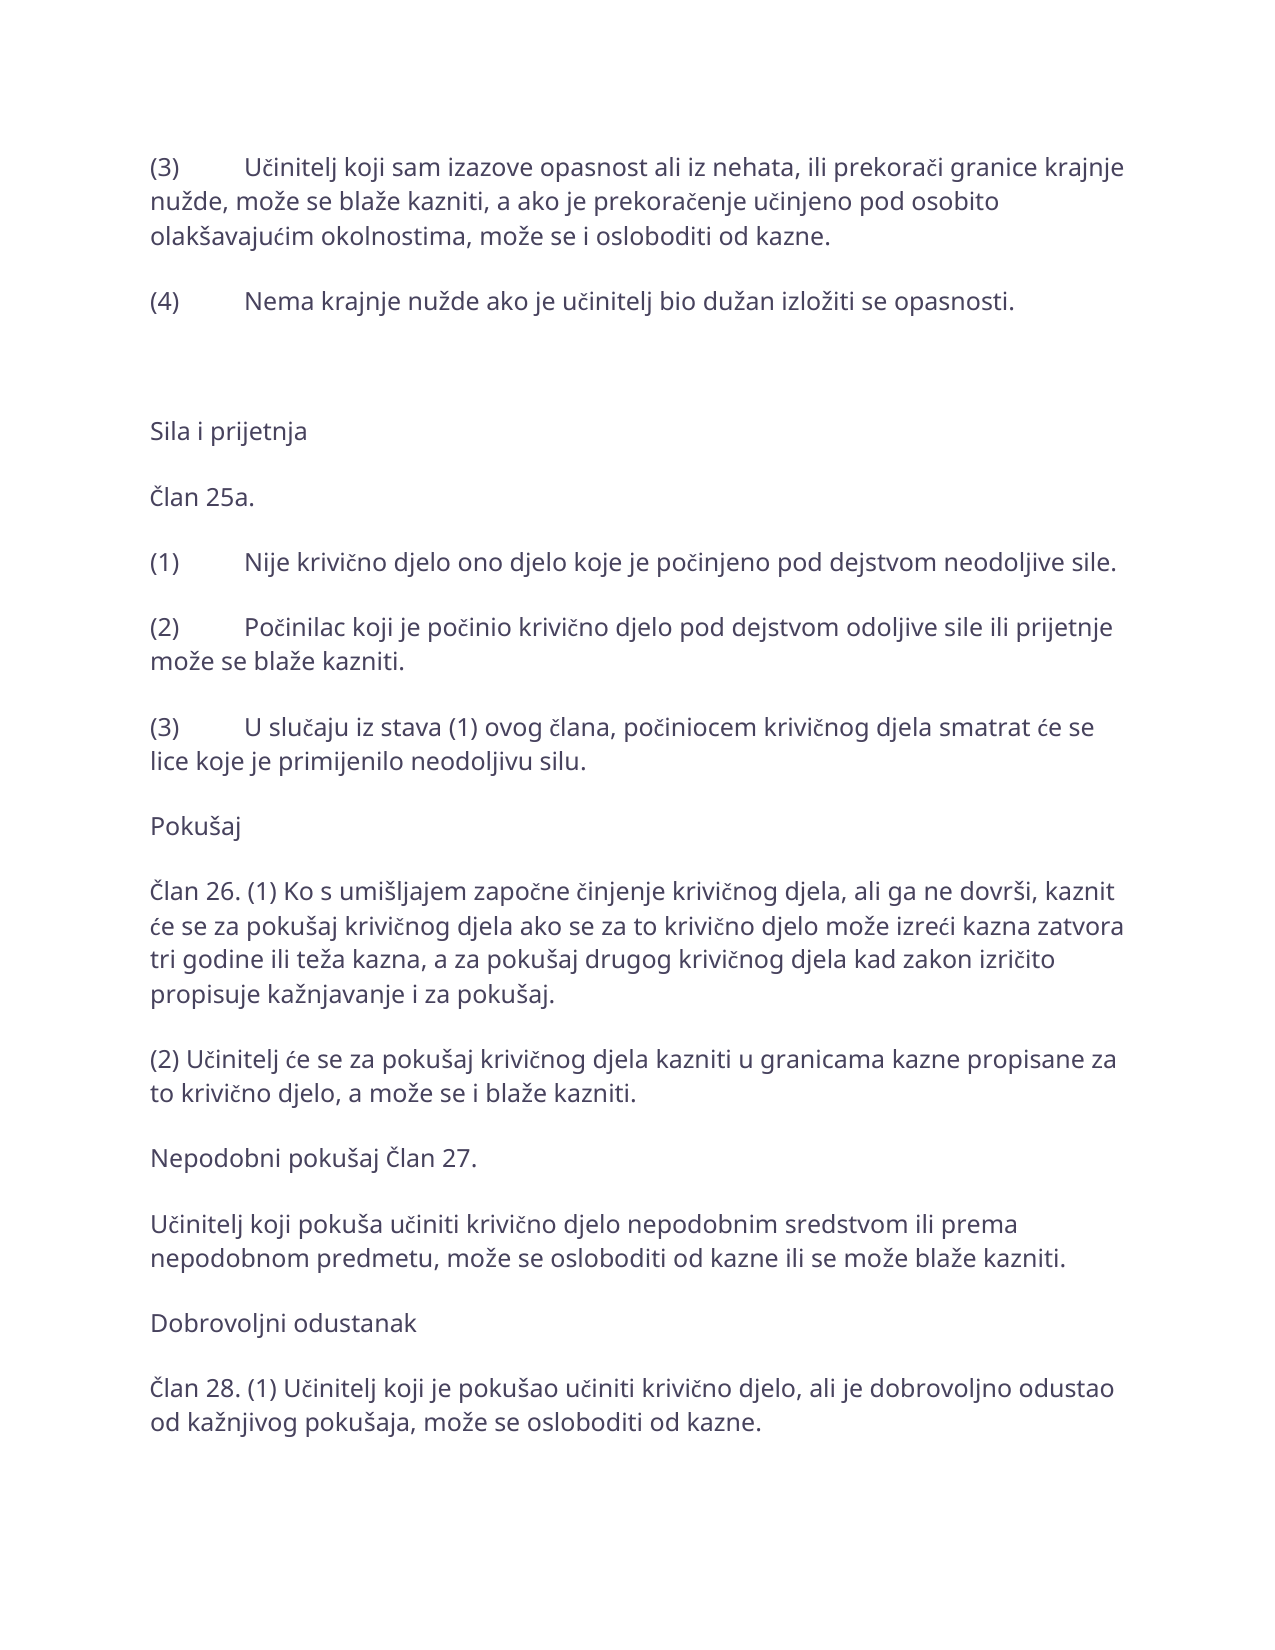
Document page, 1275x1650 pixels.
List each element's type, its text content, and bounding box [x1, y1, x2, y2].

text Pokušaj [150, 809, 1125, 843]
text Član 28. (1) Učinitelj koji je pokušao učiniti krivično djelo, ali je dobrovoljno odustao od kažnjivog pokušaja, može se osloboditi od kazne. [150, 1371, 1125, 1439]
text Učinitelj koji pokuša učiniti krivično djelo nepodobnim sredstvom ili prema nepodobnom predmetu, može se osloboditi od kazne ili se može blaže kazniti. [150, 1206, 1125, 1274]
text (2) Počinilac koji je počinio krivično djelo pod dejstvom odoljive sile ili prijetnje može se blaže kazniti. [150, 610, 1125, 678]
text Sila i prijetnja [150, 414, 1125, 448]
text (3) Učinitelj koji sam izazove opasnost ali iz nehata, ili prekorači granice krajnje nužde, može se blaže kazniti, a ako je prekoračenje učinjeno pod osobito olakšavajućim okolnostima, može se i osloboditi od kazne. [150, 150, 1125, 252]
text (3) U slučaju iz stava (1) ovog člana, počiniocem krivičnog djela smatrat će se lice koje je primijenilo neodoljivu silu. [150, 709, 1125, 777]
text Član 26. (1) Ko s umišljajem započne činjenje krivičnog djela, ali ga ne dovrši, kaznit će se za pokušaj krivičnog djela ako se za to krivično djelo može izreći kazna zatvora tri godine ili teža kazna, a za pokušaj drugog krivičnog djela kad zakon izričito propisuje kažnjavanje i za pokušaj. [150, 874, 1125, 1010]
text Dobrovoljni odustanak [150, 1306, 1125, 1340]
text (4) Nema krajnje nužde ako je učinitelj bio dužan izložiti se opasnosti. [150, 283, 1125, 317]
text Nepodobni pokušaj Član 27. [150, 1141, 1125, 1175]
text (2) Učinitelj će se za pokušaj krivičnog djela kazniti u granicama kazne propisane za to krivično djelo, a može se i blaže kazniti. [150, 1042, 1125, 1110]
text Član 25a. [150, 479, 1125, 513]
text (1) Nije krivično djelo ono djelo koje je počinjeno pod dejstvom neodoljive sile. [150, 545, 1125, 579]
